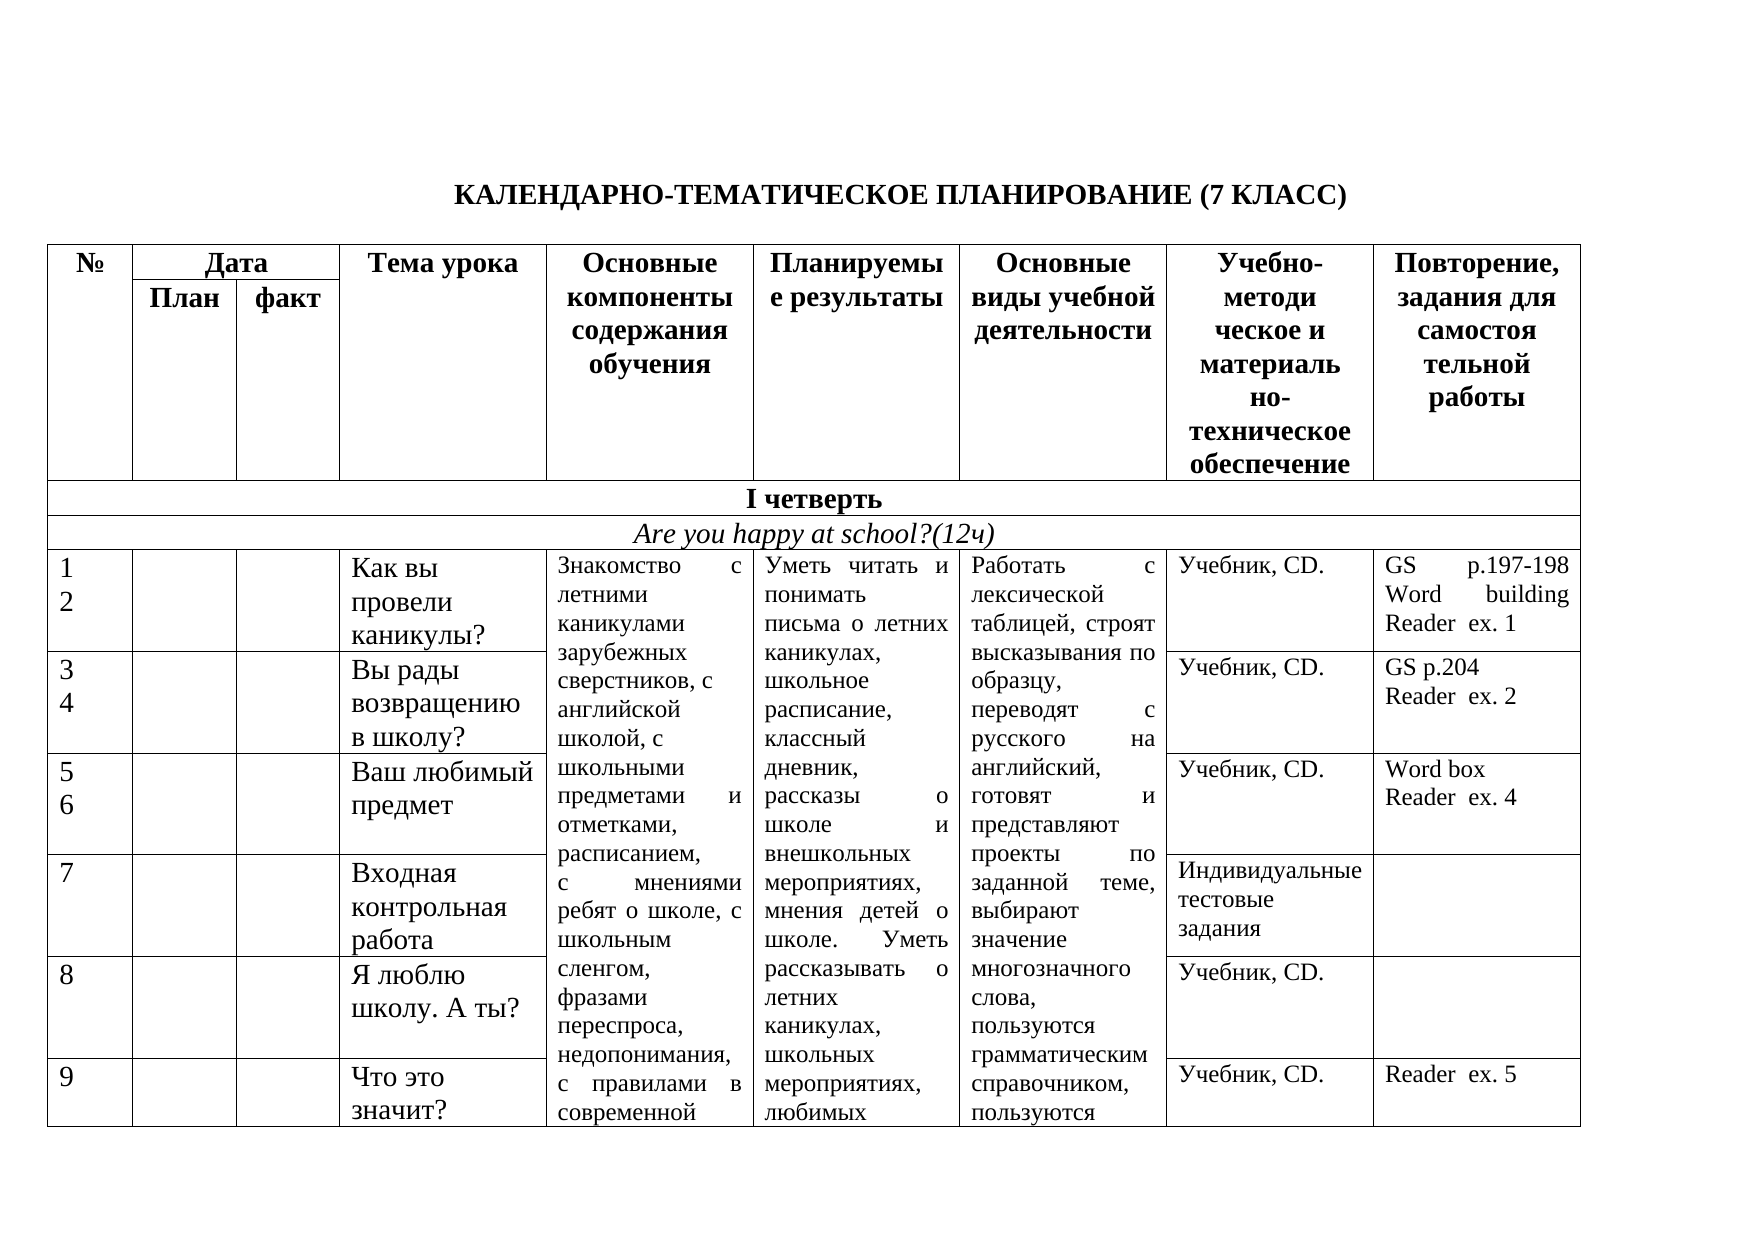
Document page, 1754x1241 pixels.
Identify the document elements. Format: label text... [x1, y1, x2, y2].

table_cell [133, 550, 236, 651]
table_cell Входная контрольная работа [340, 855, 546, 956]
table_cell Индивидуальные тестовые задания [1167, 855, 1373, 956]
table_header Тема урока [340, 245, 546, 480]
table_cell [237, 652, 339, 753]
table_cell Как вы провели каникулы? [340, 550, 546, 651]
table_cell Are you happy at school?(12ч) [48, 516, 1580, 549]
table_cell Учебник, CD. [1167, 1059, 1373, 1126]
table_cell Ваш любимый предмет [340, 754, 546, 854]
table_cell GS p.197-198 Word building Reader ex. 1 [1374, 550, 1580, 651]
table_cell 5 6 [48, 754, 132, 854]
table_cell Учебник, CD. [1167, 957, 1373, 1058]
table_header Учебно-методи ческое и материаль но-техническое обеспечение [1167, 245, 1373, 480]
table_cell [237, 957, 339, 1058]
table_cell [133, 855, 236, 956]
table_cell Я люблю школу. А ты? [340, 957, 546, 1058]
table_header № [48, 245, 132, 480]
table_cell Word box Reader ex. 4 [1374, 754, 1580, 854]
table_cell [237, 1059, 339, 1126]
table_cell [133, 957, 236, 1058]
table_cell Учебник, CD. [1167, 754, 1373, 854]
table_cell План [133, 280, 236, 480]
table_cell Reader ex. 5 [1374, 1059, 1580, 1126]
table_cell Знакомство с летними каникулами зарубежных сверстников, с английской школой, с школьными предметами и отметками, расписанием, с мнениями ребят о школе, с школьным сленгом, фразами переспроса, недопонимания, с правилами в современной школе. Повторение Past Simple [547, 550, 753, 1126]
table_cell [237, 855, 339, 956]
table_cell [133, 652, 236, 753]
table_cell [237, 754, 339, 854]
table_cell [133, 754, 236, 854]
table_header Дата [133, 245, 339, 279]
table_cell Уметь читать и понимать письма о летних каникулах, школьное расписание, классный дневник, рассказы о школе и внешкольных мероприятиях, мнения детей о школе. Уметь рассказывать о летних каникулах, школьных мероприятиях, любимых предметах, использовать различные выражения, чтобы выразить недопонимание или спросить о значении. Уметь писать письма о школе и летних каникулах. Учащиеся должны уметь использовать грамматический материал, изученный в данной теме. [754, 550, 959, 1126]
table_cell Учебник, CD. [1167, 652, 1373, 753]
table_cell 8 [48, 957, 132, 1058]
table_cell Вы рады возвращению в школу? [340, 652, 546, 753]
table_cell Учебник, CD. [1167, 550, 1373, 651]
table_cell 3 4 [48, 652, 132, 753]
table_header Основные виды учебной деятельности [960, 245, 1166, 480]
table_cell 7 [48, 855, 132, 956]
table_cell [1374, 855, 1580, 956]
text КАЛЕНДАРНО-ТЕМАТИЧЕСКОЕ ПЛАНИРОВАНИЕ (7 КЛАСС) [59, 177, 1742, 211]
table_header Повторение, задания для самостоя тельной работы [1374, 245, 1580, 480]
table_cell 1 2 [48, 550, 132, 651]
table_cell [1374, 957, 1580, 1058]
table_cell I четверть [48, 481, 1580, 515]
table_header Планируемые результаты [754, 245, 959, 480]
table_cell [133, 1059, 236, 1126]
table_cell Работать с лексической таблицей, строят высказывания по образцу, переводят с русского на английский, готовят и представляют проекты по заданной теме, выбирают значение многозначного слова, пользуются грамматическим справочником, пользуются лингвострановедческим справочником. [960, 550, 1166, 1126]
table_cell [237, 550, 339, 651]
table_cell 9 [48, 1059, 132, 1126]
table_cell Что это значит? [340, 1059, 546, 1126]
table_header Основные компоненты содержания обучения [547, 245, 753, 480]
table_cell GS p.204 Reader ex. 2 [1374, 652, 1580, 753]
table_cell факт [237, 280, 339, 480]
